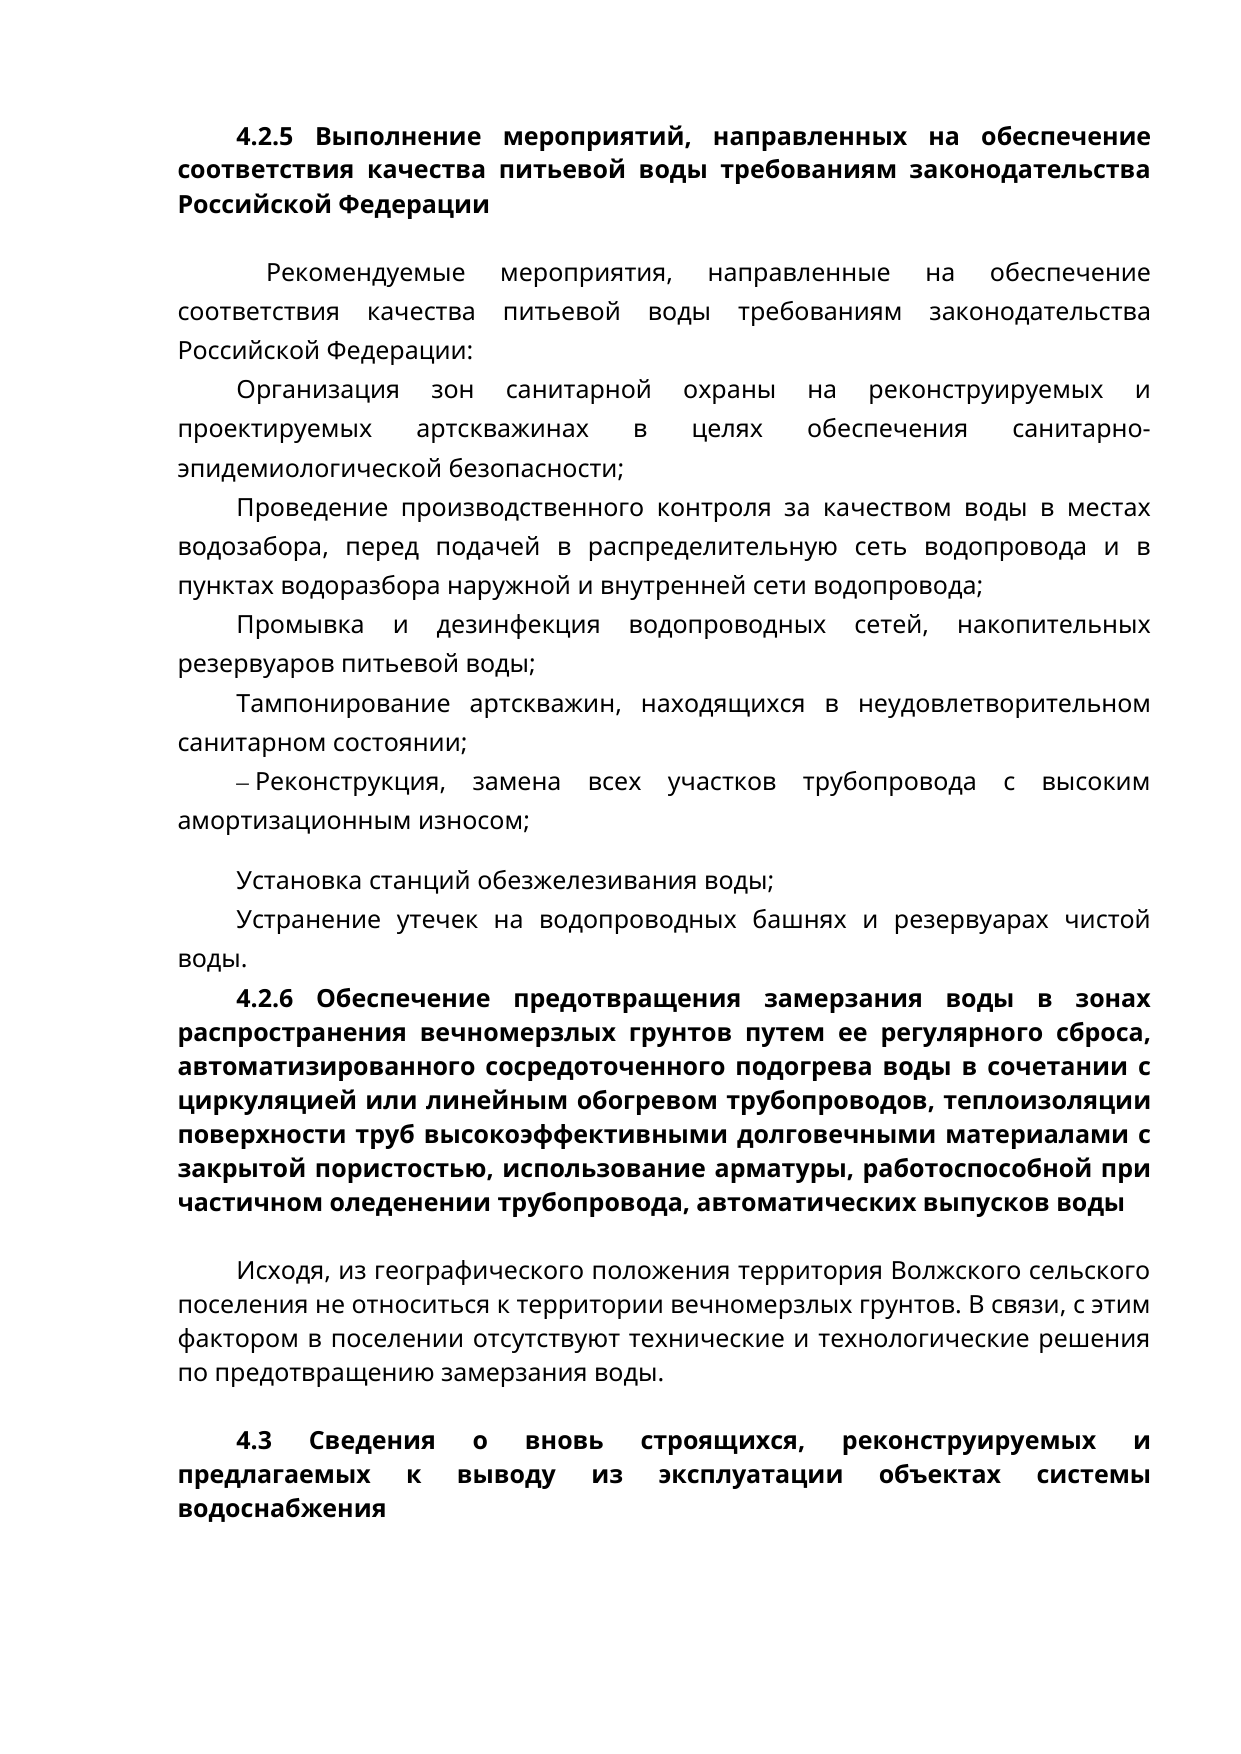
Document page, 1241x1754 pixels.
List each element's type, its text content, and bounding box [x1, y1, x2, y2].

text Тампонирование артскважин, находящихся в неудовлетворительном санитарном состоянии; [177, 685, 1152, 758]
text Промывка и дезинфекция водопроводных сетей, накопительных резервуаров питьевой воды; [177, 607, 1152, 680]
text 4.2.5 Выполнение мероприятий, направленных на обеспечение соответствия качества питьевой воды требованиям законодательства Российской Федерации [177, 118, 1152, 220]
text Проведение производственного контроля за качеством воды в местах водозабора, перед подачей в распределительную сеть водопровода и в пунктах водоразбора наружной и внутренней сети водопровода; [177, 489, 1152, 602]
text Установка станций обезжелезивания воды; [177, 863, 1152, 897]
text 4.2.6 Обеспечение предотвращения замерзания воды в зонах распространения вечномерзлых грунтов путем ее регулярного сброса, автоматизированного сосредоточенного подогрева воды в сочетании с циркуляцией или линейным обогревом трубопроводов, теплоизоляции поверхности труб высокоэффективными долговечными материалами с закрытой пористостью, использование арматуры, работоспособной при частичном оледенении трубопровода, автоматических выпусков воды [177, 980, 1152, 1219]
text Организация зон санитарной охраны на реконструируемых и проектируемых артскважинах в целях обеспечения санитарно-эпидемиологической безопасности; [177, 372, 1152, 484]
text Рекомендуемые мероприятия, направленные на обеспечение соответствия качества питьевой воды требованиям законодательства Российской Федерации: [177, 254, 1152, 367]
list Реконструкция, замена всех участков трубопровода с высоким амортизационным износом; [177, 763, 1152, 837]
text Исходя, из географического положения территория Волжского сельского поселения не относиться к территории вечномерзлых грунтов. В связи, с этим фактором в поселении отсутствуют технические и технологические решения по предотвращению замерзания воды. [177, 1253, 1152, 1389]
text 4.3 Сведения о вновь строящихся, реконструируемых и предлагаемых к выводу из эксплуатации объектах системы водоснабжения [177, 1423, 1152, 1525]
text Устранение утечек на водопроводных башнях и резервуарах чистой воды. [177, 902, 1152, 975]
